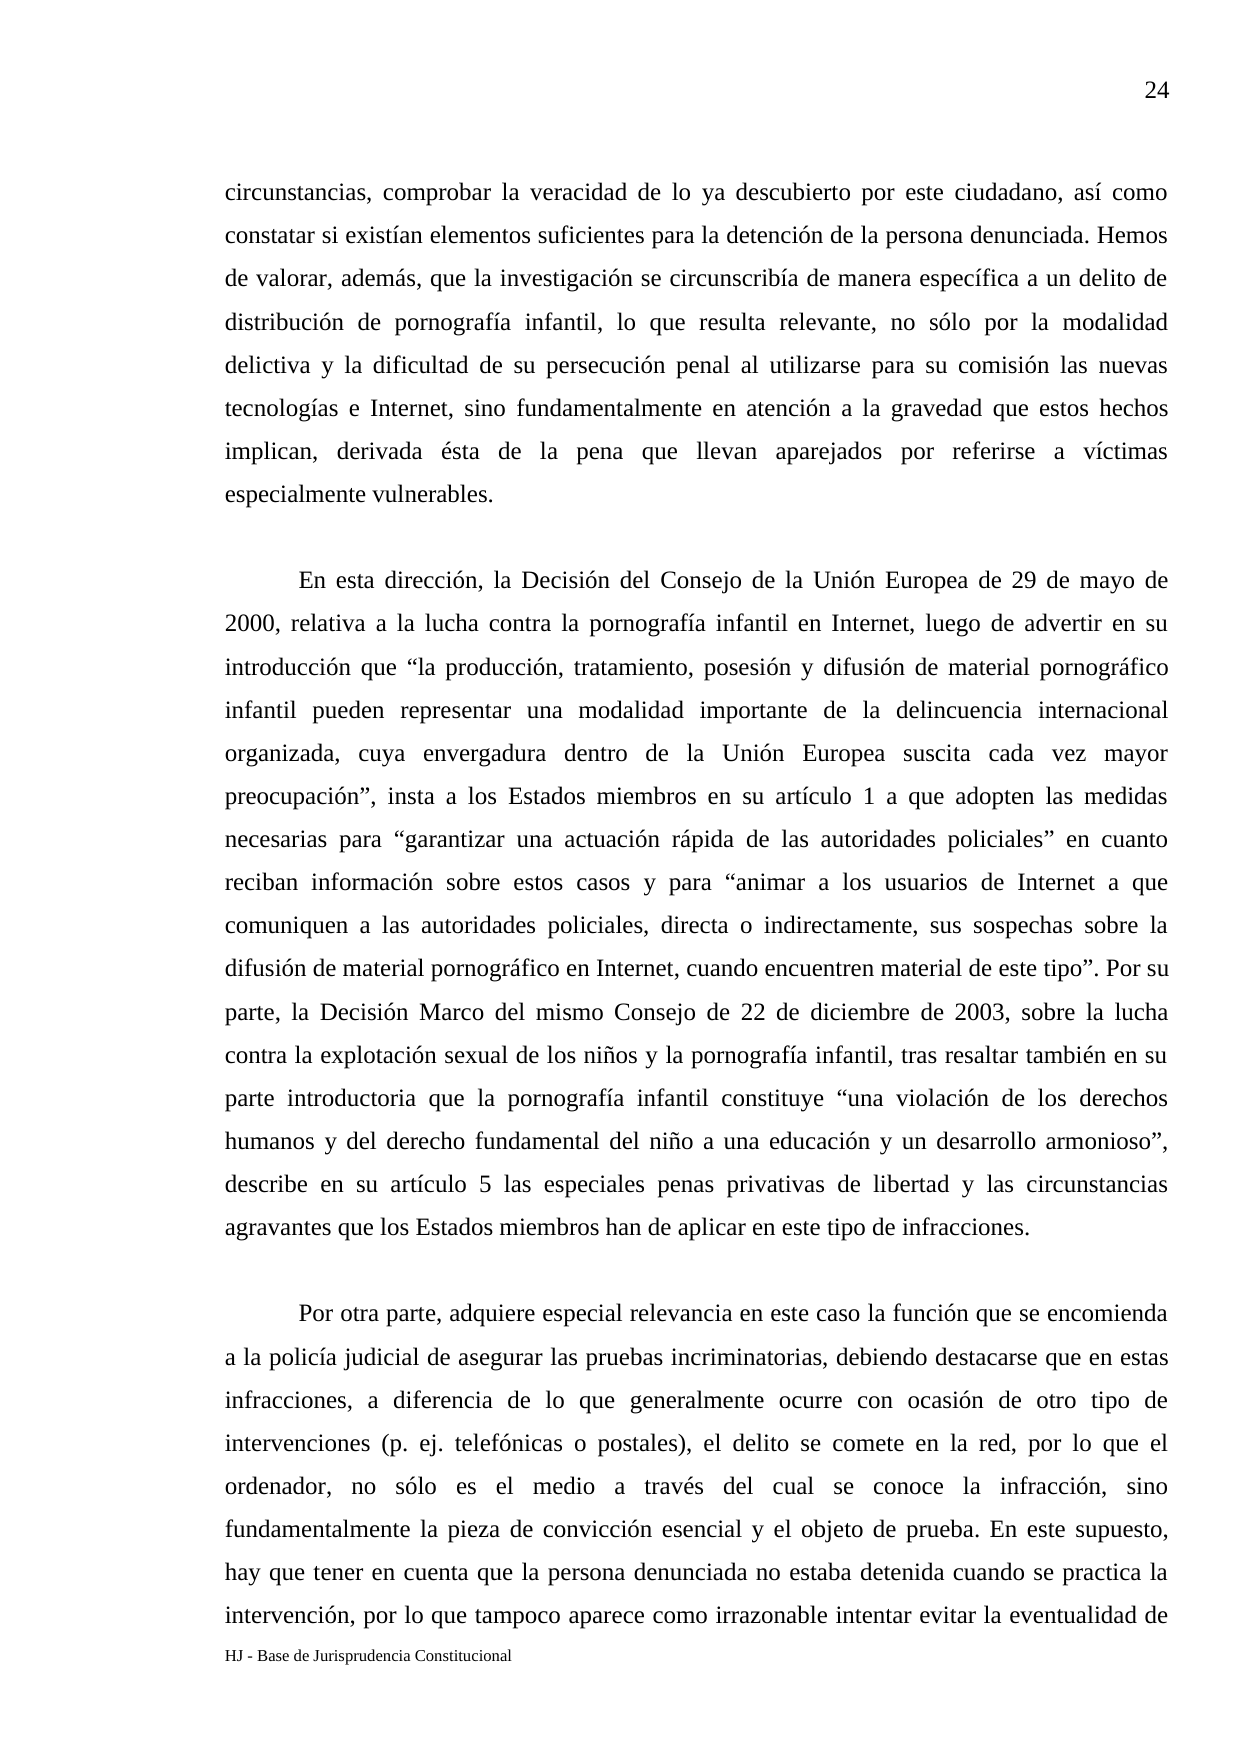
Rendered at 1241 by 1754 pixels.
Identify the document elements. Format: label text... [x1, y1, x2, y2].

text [224, 1298, 1169, 1629]
text En esta dirección, la Decisión del Consejo de la Unión Europea de 29 de mayo de 2000, relativa a la lucha contra la pornografía infantil en Internet, luego de advertir en su introducción que “la producción, tratamiento, posesión y difusión de material pornográfico infantil pueden representar una modalidad importante de la delincuencia internacional organizada, cuya envergadura dentro de la Unión Europea suscita cada vez mayor preocupación”, insta a los Estados miembros en su artículo 1 a que adopten las medidas necesarias para “garantizar una actuación rápida de las autoridades policiales” en cuanto reciban información sobre estos casos y para “animar a los usuarios de Internet a que comuniquen a las autoridades policiales, directa o indirectamente, sus sospechas sobre la difusión de material pornográfico en Internet, cuando encuentren material de este tipo”. Por su parte, la Decisión Marco del mismo Consejo de 22 de diciembre de 2003, sobre la lucha contra la explotación sexual de los niños y la pornografía infantil, tras resaltar también en su parte introductoria que la pornografía infantil constituye “una violación de los derechos humanos y del derecho fundamental del niño a una educación y un desarrollo armonioso”, describe en su artículo 5 las especiales penas privativas de libertad y las circunstancias agravantes que los Estados miembros han de aplicar en este tipo de infracciones. [224, 565, 1169, 1241]
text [224, 177, 1169, 508]
